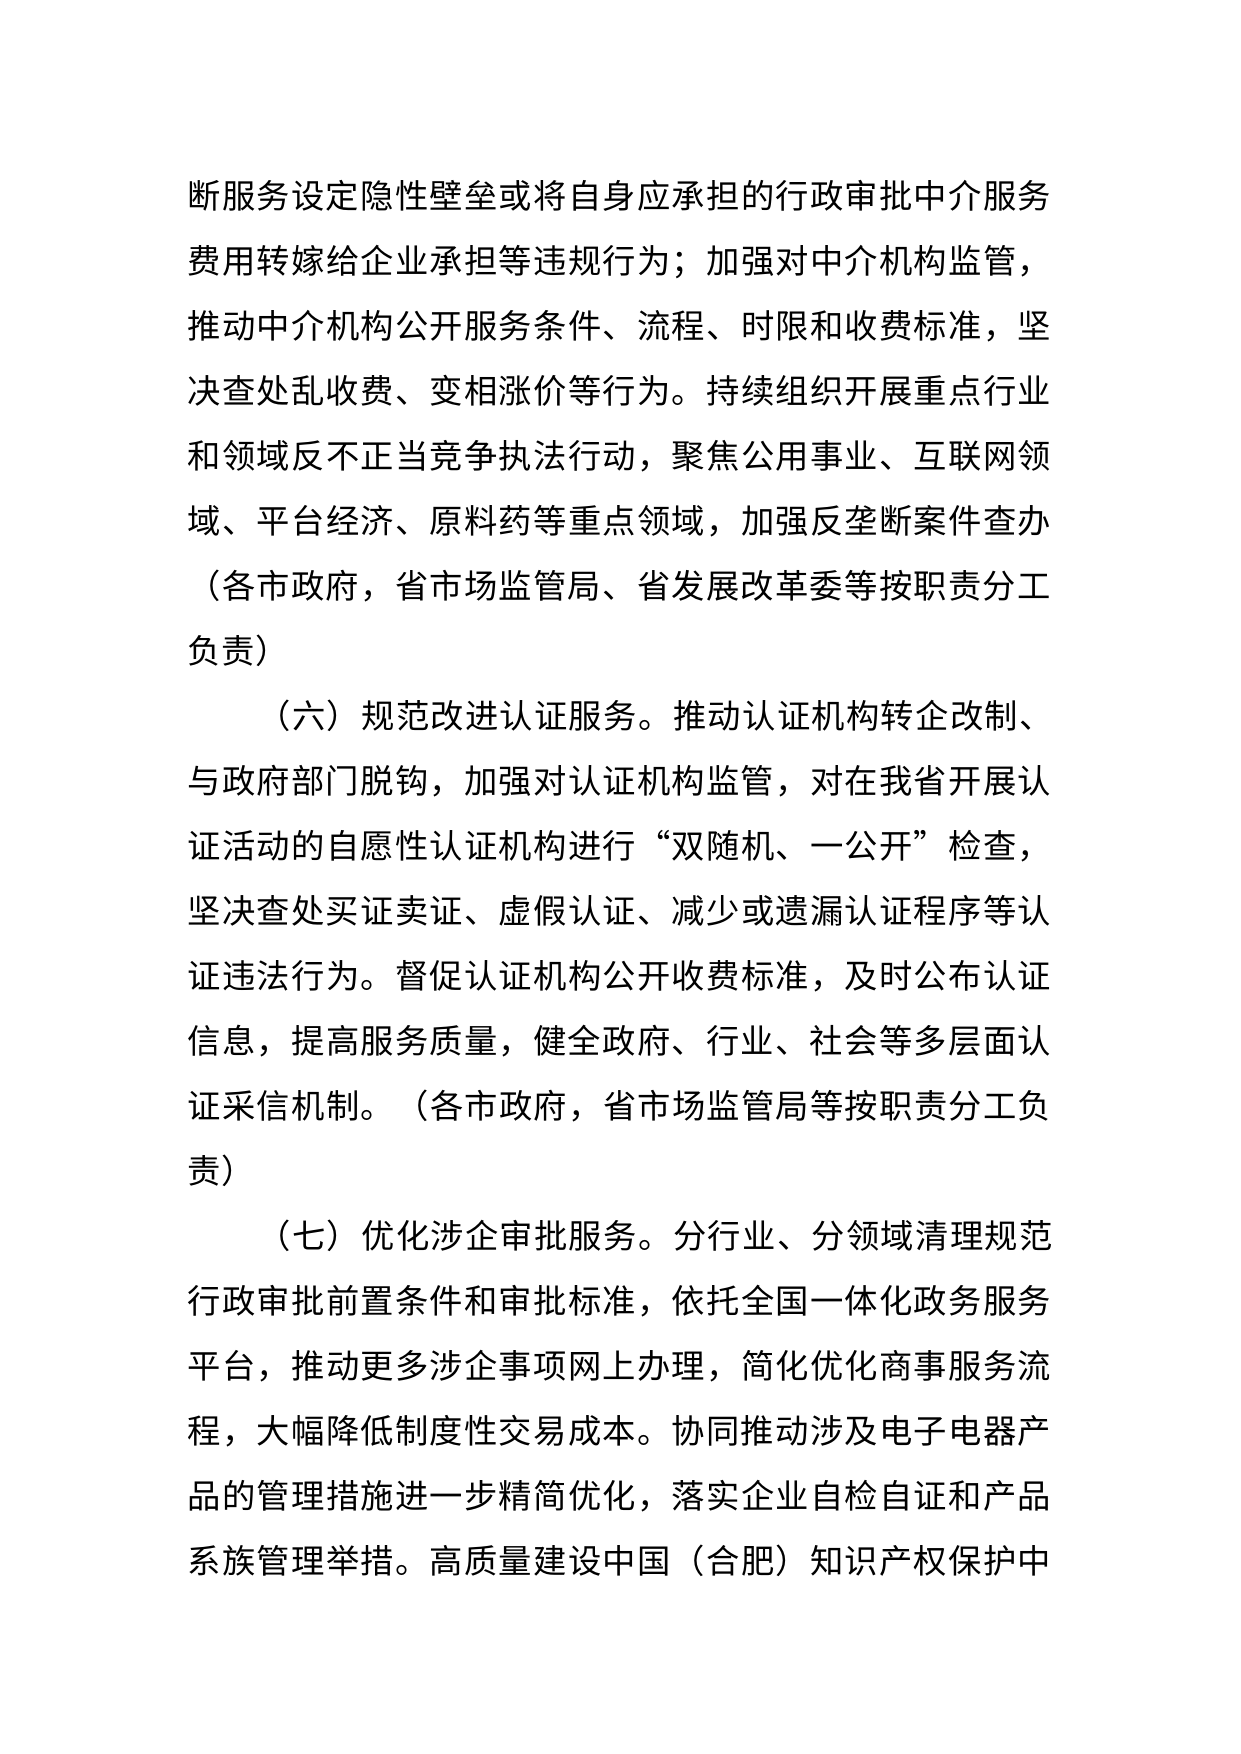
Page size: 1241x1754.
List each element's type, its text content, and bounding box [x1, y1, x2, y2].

text （六）规范改进认证服务。推动认证机构转企改制、与政府部门脱钩，加强对认证机构监管，对在我省开展认证活动的自愿性认证机构进行“双随机、一公开”检查，坚决查处买证卖证、虚假认证、减少或遗漏认证程序等认证违法行为。督促认证机构公开收费标准，及时公布认证信息，提高服务质量，健全政府、行业、社会等多层面认证采信机制。（各市政府，省市场监管局等按职责分工负责） [187, 682, 1053, 1202]
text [187, 1202, 1053, 1592]
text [187, 162, 1053, 682]
